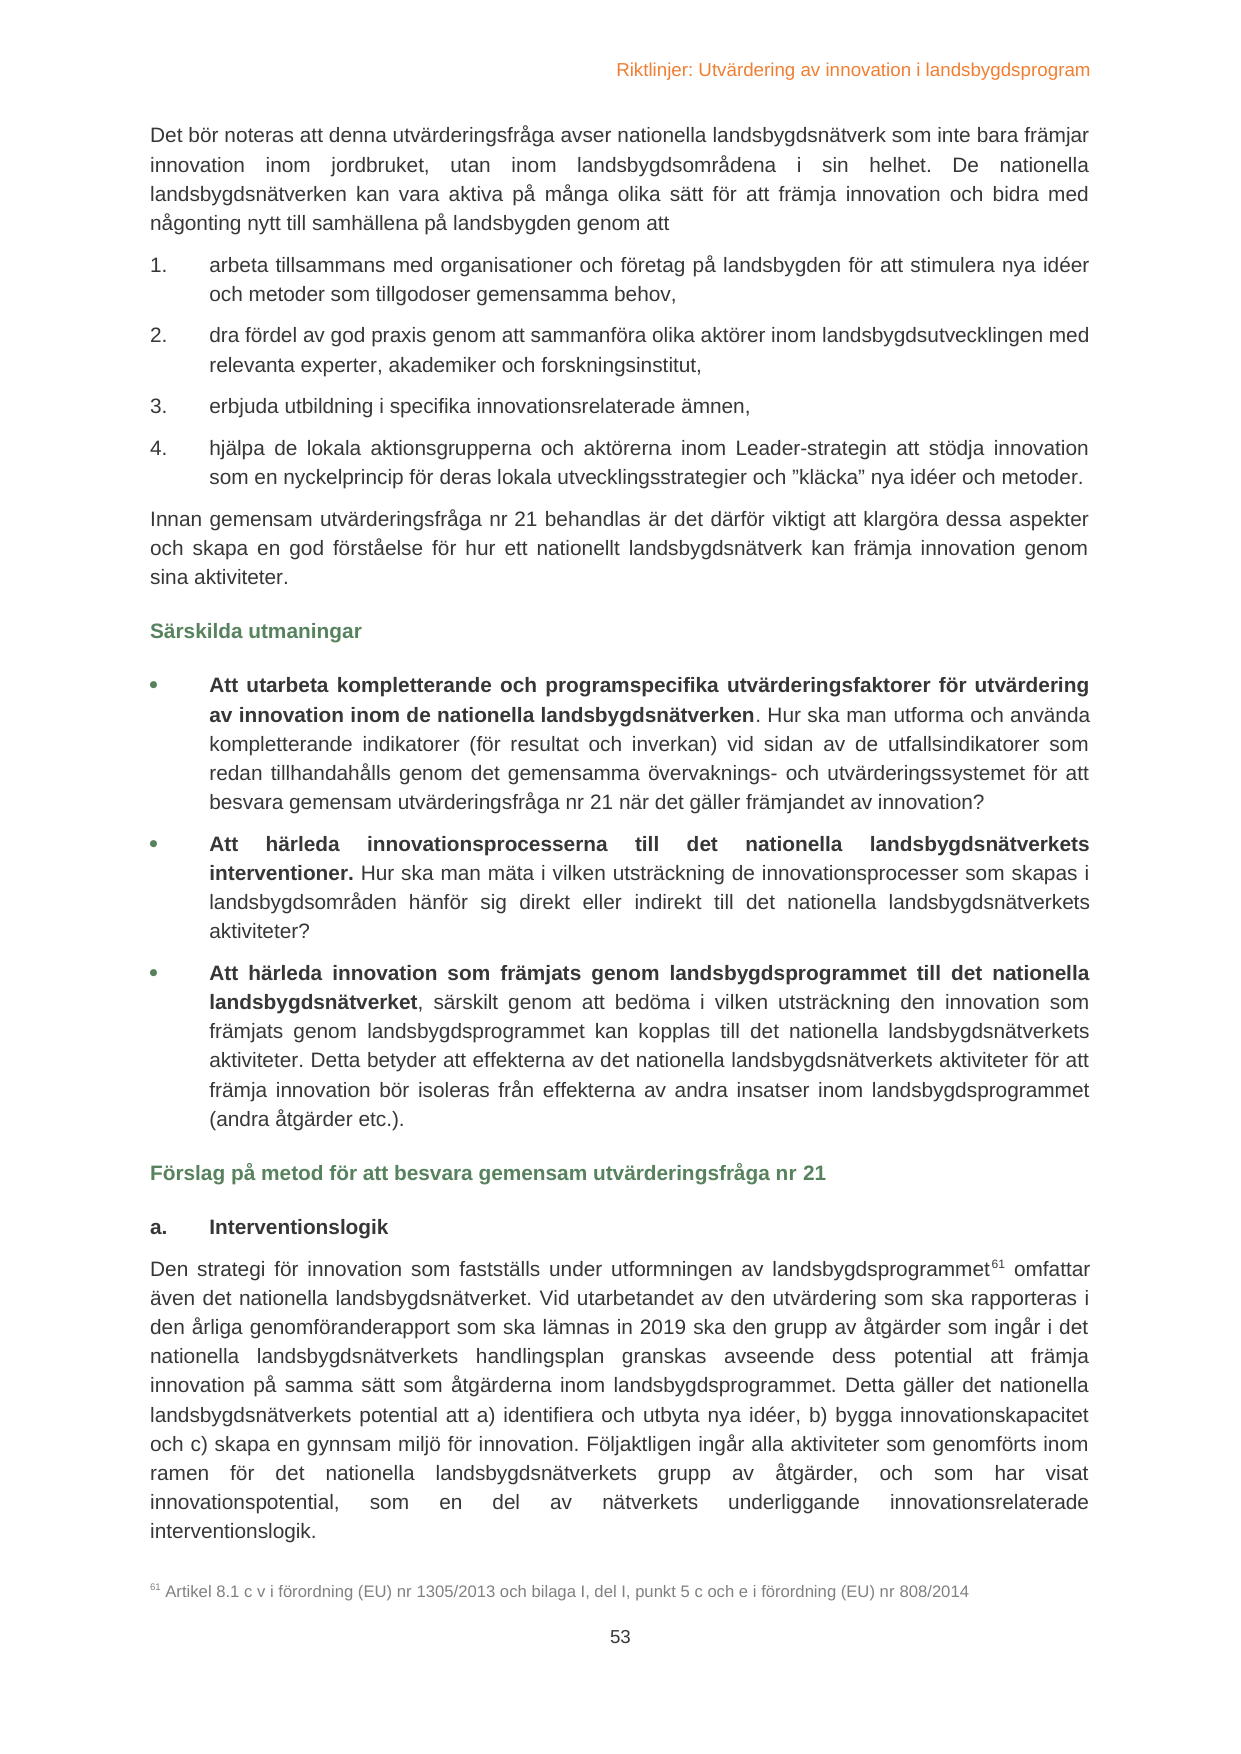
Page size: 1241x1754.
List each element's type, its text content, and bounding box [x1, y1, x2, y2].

list arbeta tillsammans med organisationer och företag på landsbygden för att stimulera nya idéer och metoder som tillgodoser gemensamma behov, [150, 247, 1090, 306]
text Det bör noteras att denna utvärderingsfråga avser nationella landsbygdsnätverk som inte bara främjar innovation inom jordbruket, utan inom landsbygdsområdena i sin helhet. De nationella landsbygdsnätverken kan vara aktiva på många olika sätt för att främja innovation och bidra med någonting nytt till samhällena på landsbygden genom att [150, 118, 1090, 235]
list Att härleda innovationsprocesserna till det nationella landsbygdsnätverkets interventioner. Hur ska man mäta i vilken utsträckning de innovationsprocesser som skapas i landsbygdsområden hänför sig direkt eller indirekt till det nationella landsbygdsnätverkets aktiviteter? [150, 826, 1090, 943]
list Att härleda innovation som främjats genom landsbygdsprogrammet till det nationella landsbygdsnätverket, särskilt genom att bedöma i vilken utsträckning den innovation som främjats genom landsbygdsprogrammet kan kopplas till det nationella landsbygdsnätverkets aktiviteter. Detta betyder att effekterna av det nationella landsbygdsnätverkets aktiviteter för att främja innovation bör isoleras från effekterna av andra insatser inom landsbygdsprogrammet (andra åtgärder etc.). [150, 956, 1090, 1131]
list erbjuda utbildning i specifika innovationsrelaterade ämnen, [150, 389, 1090, 418]
text Den strategi för innovation som fastställs under utformningen av landsbygdsprogrammet omfattar även det nationella landsbygdsnätverket. Vid utarbetandet av den utvärdering som ska rapporteras i den årliga genomföranderapport som ska lämnas in 2019 ska den grupp av åtgärder som ingår i det nationella landsbygdsnätverkets handlingsplan granskas avseende dess potential att främja innovation på samma sätt som åtgärderna inom landsbygdsprogrammet. Detta gäller det nationella landsbygdsnätverkets potential att a) identifiera och utbyta nya idéer, b) bygga innovationskapacitet och c) skapa en gynnsam miljö för innovation. Följaktligen ingår alla aktiviteter som genomförts inom ramen för det nationella landsbygdsnätverkets grupp av åtgärder, och som har visat innovationspotential, som en del av nätverkets underliggande innovationsrelaterade interventionslogik. [150, 1251, 1090, 1543]
text Förslag på metod för att besvara gemensam utvärderingsfråga nr 21 [150, 1156, 1090, 1185]
text Innan gemensam utvärderingsfråga nr 21 behandlas är det därför viktigt att klargöra dessa aspekter och skapa en god förståelse för hur ett nationellt landsbygdsnätverk kan främja innovation genom sina aktiviteter. [150, 501, 1090, 589]
list Interventionslogik [150, 1210, 1090, 1239]
list dra fördel av god praxis genom att sammanföra olika aktörer inom landsbygdsutvecklingen med relevanta experter, akademiker och forskningsinstitut, [150, 318, 1090, 376]
text Särskilda utmaningar [150, 614, 1090, 643]
list hjälpa de lokala aktionsgrupperna och aktörerna inom Leader-strategin att stödja innovation som en nyckelprincip för deras lokala utvecklingsstrategier och ”kläcka” nya idéer och metoder. [150, 431, 1090, 489]
list Att utarbeta kompletterande och programspecifika utvärderingsfaktorer för utvärdering av innovation inom de nationella landsbygdsnätverken. Hur ska man utforma och använda kompletterande indikatorer (för resultat och inverkan) vid sidan av de utfallsindikatorer som redan tillhandahålls genom det gemensamma övervaknings- och utvärderingssystemet för att besvara gemensam utvärderingsfråga nr 21 när det gäller främjandet av innovation? [150, 668, 1090, 814]
